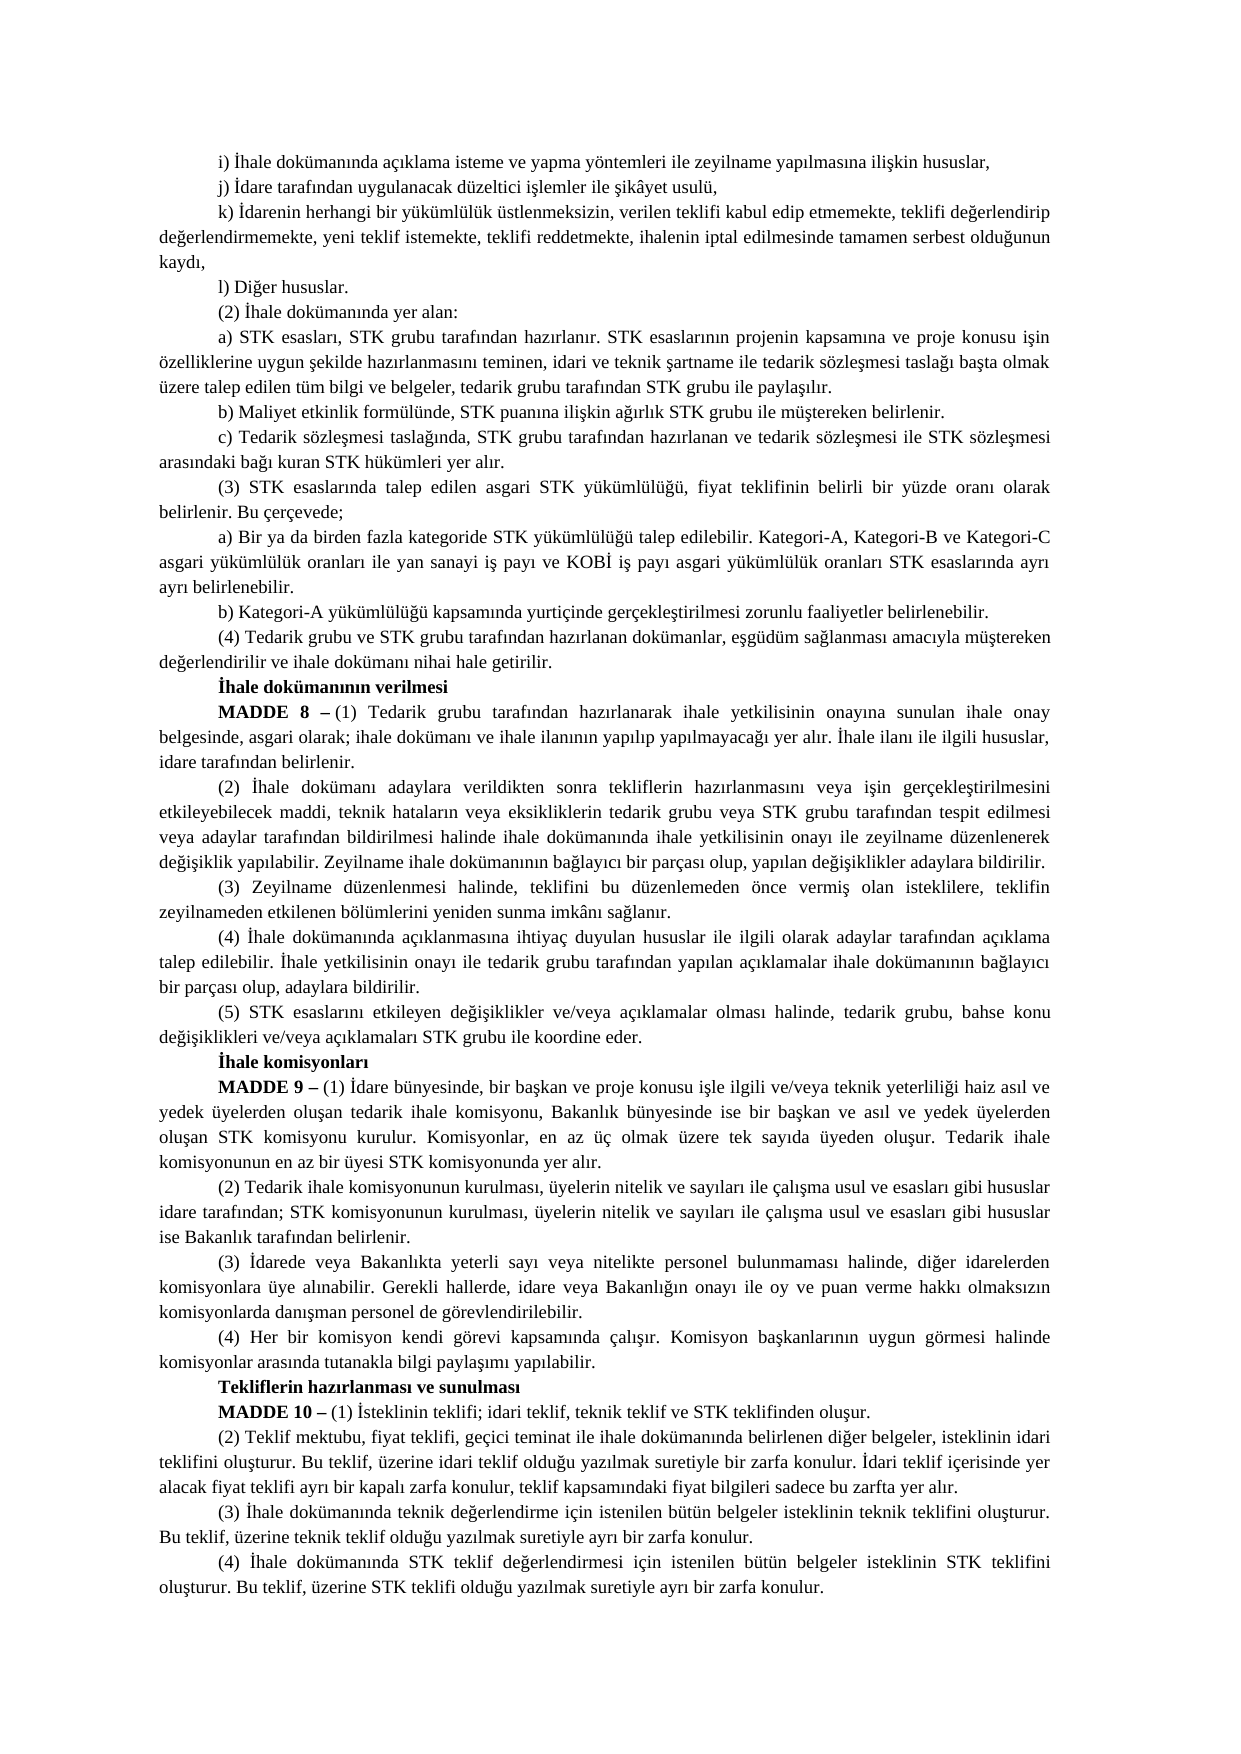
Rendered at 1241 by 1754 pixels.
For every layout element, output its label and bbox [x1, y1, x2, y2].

table_cell [148, 148, 1063, 1598]
